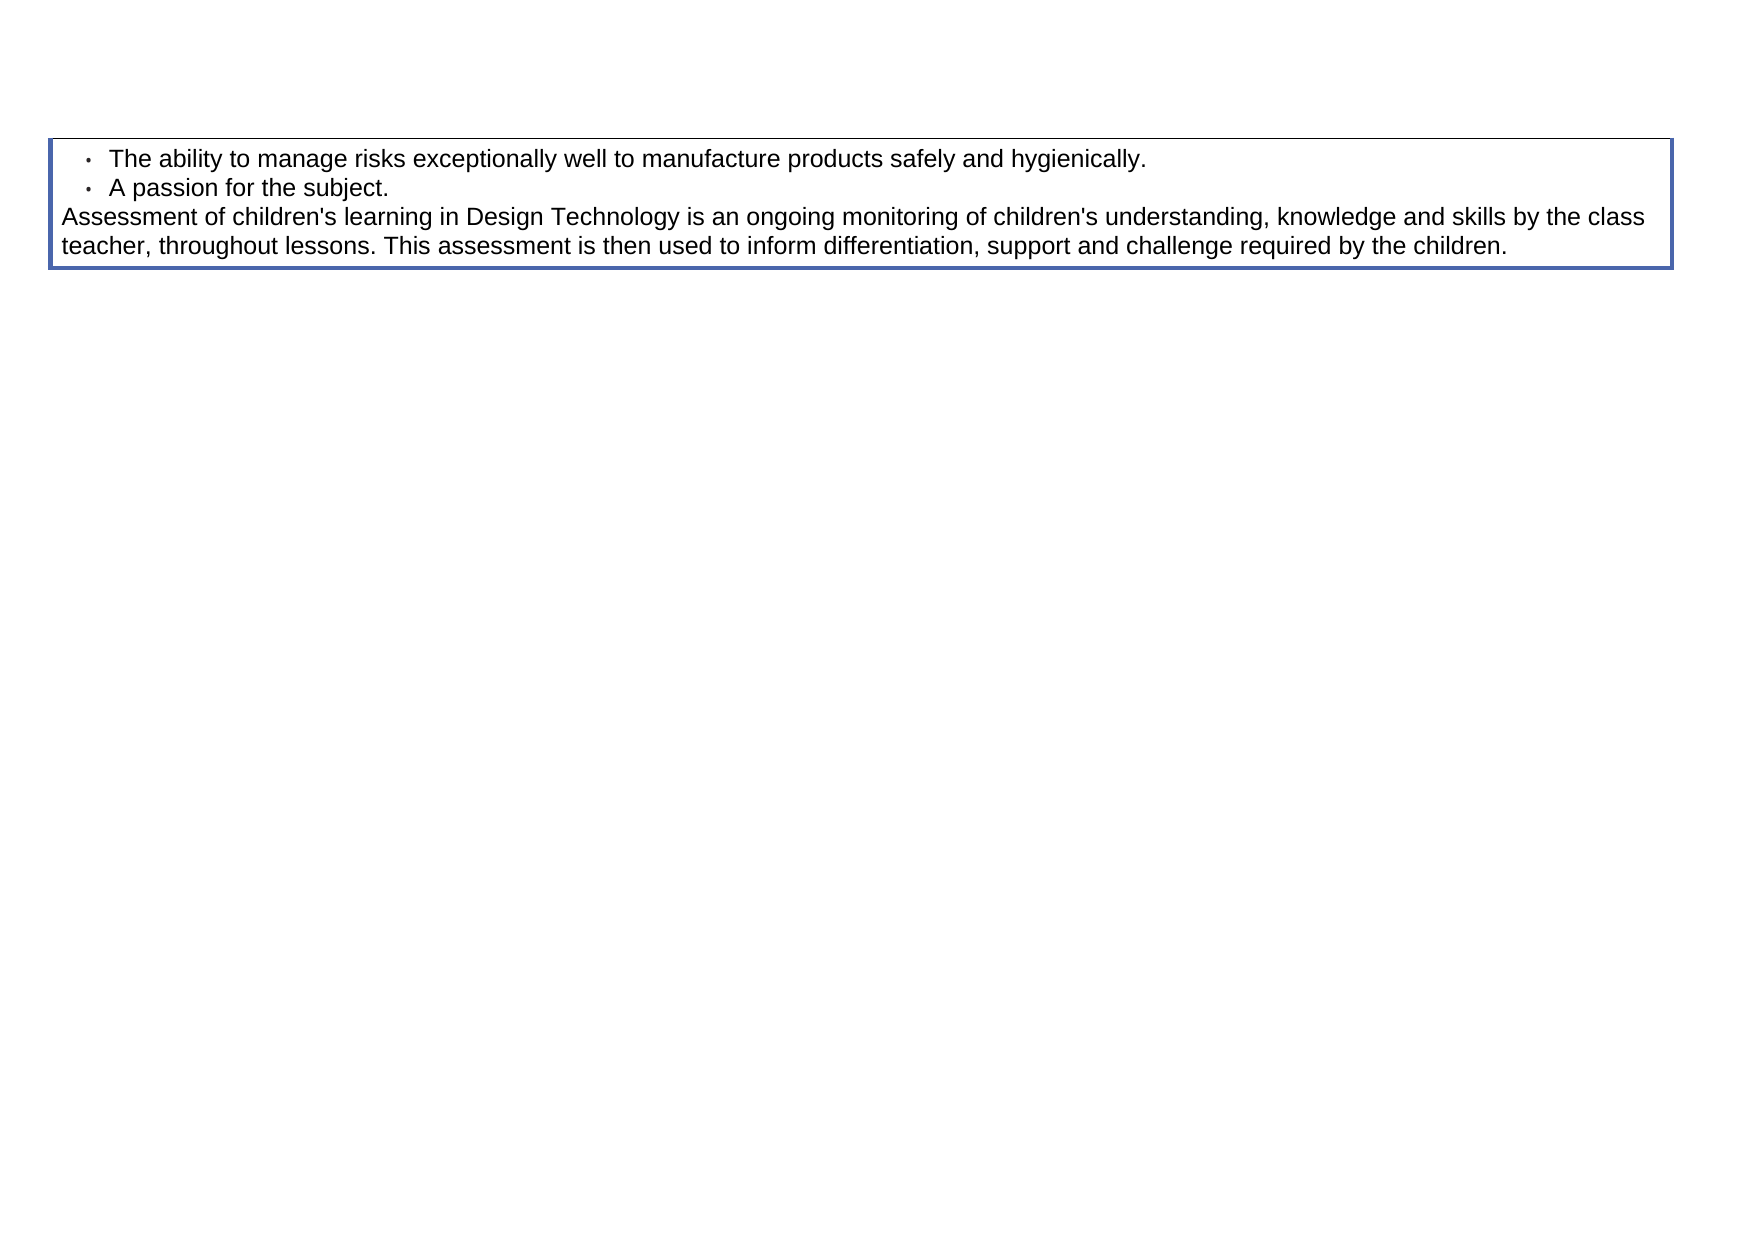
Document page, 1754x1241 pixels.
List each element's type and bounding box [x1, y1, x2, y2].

table_cell [53, 139, 1670, 266]
